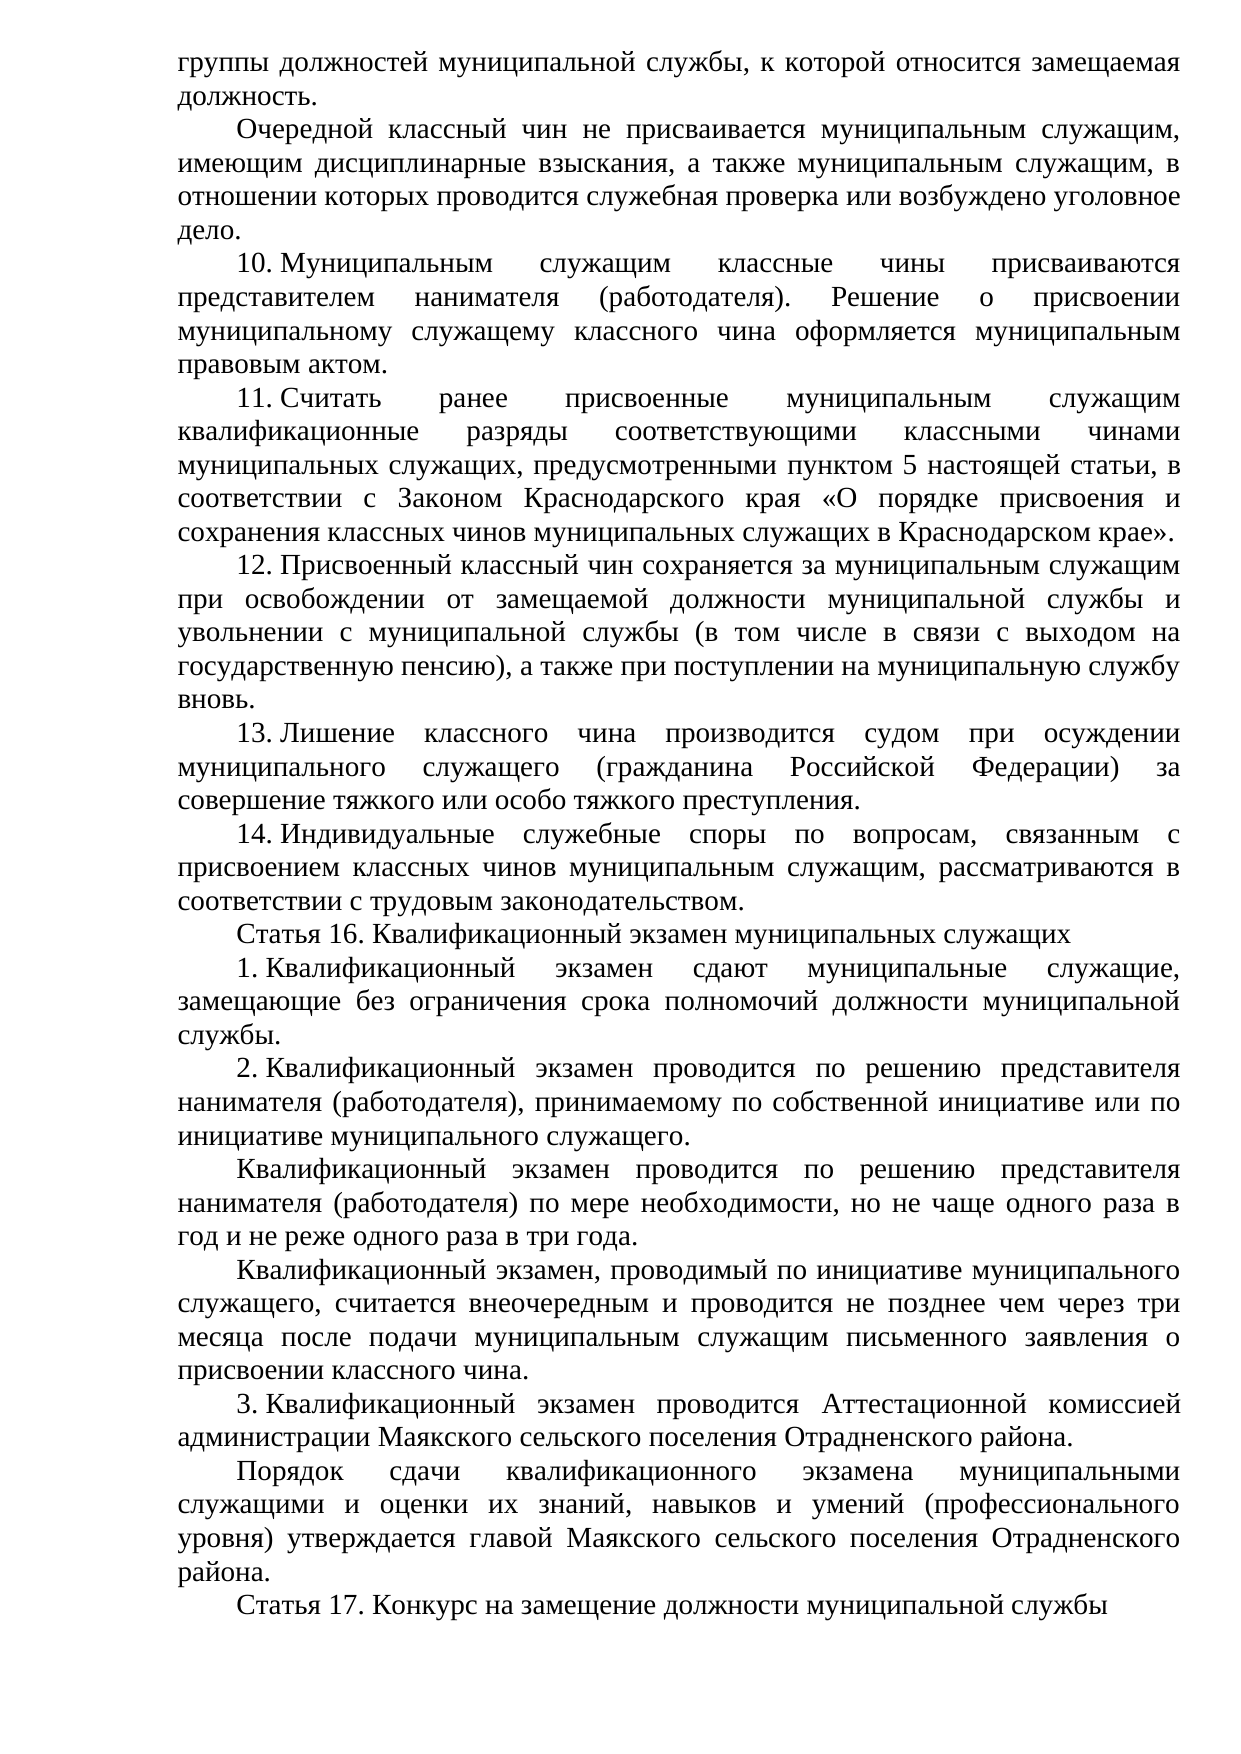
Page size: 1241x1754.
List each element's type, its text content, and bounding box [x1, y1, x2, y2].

text 1. Квалификационный экзамен сдают муниципальные служащие, замещающие без ограничения срока полномочий должности муниципальной службы. [177, 950, 1181, 1051]
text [177, 44, 1181, 111]
text 3. Квалификационный экзамен проводится Аттестационной комиссией администрации Маякского сельского поселения Отрадненского района. [177, 1386, 1181, 1453]
text Порядок сдачи квалификационного экзамена муниципальными служащими и оценки их знаний, навыков и умений (профессионального уровня) утверждается главой Маякского сельского поселения Отрадненского района. [177, 1453, 1181, 1587]
text 2. Квалификационный экзамен проводится по решению представителя нанимателя (работодателя), принимаемому по собственной инициативе или по инициативе муниципального служащего. [177, 1051, 1181, 1151]
text Квалификационный экзамен, проводимый по инициативе муниципального служащего, считается внеочередным и проводится не позднее чем через три месяца после подачи муниципальным служащим письменного заявления о присвоении классного чина. [177, 1252, 1181, 1386]
text Статья 16. Квалификационный экзамен муниципальных служащих [177, 916, 1181, 950]
text 14. Индивидуальные служебные споры по вопросам, связанным с присвоением классных чинов муниципальным служащим, рассматриваются в соответствии с трудовым законодательством. [177, 816, 1181, 916]
text Очередной классный чин не присваивается муниципальным служащим, имеющим дисциплинарные взыскания, а также муниципальным служащим, в отношении которых проводится служебная проверка или возбуждено уголовное дело. [177, 111, 1181, 246]
text 12. Присвоенный классный чин сохраняется за муниципальным служащим при освобождении от замещаемой должности муниципальной службы и увольнении с муниципальной службы (в том числе в связи с выходом на государственную пенсию), а также при поступлении на муниципальную службу вновь. [177, 547, 1181, 715]
text 10. Муниципальным служащим классные чины присваиваются представителем нанимателя (работодателя). Решение о присвоении муниципальному служащему классного чина оформляется муниципальным правовым актом. [177, 246, 1181, 380]
text 13. Лишение классного чина производится судом при осуждении муниципального служащего (гражданина Российской Федерации) за совершение тяжкого или особо тяжкого преступления. [177, 715, 1181, 816]
text Квалификационный экзамен проводится по решению представителя нанимателя (работодателя) по мере необходимости, но не чаще одного раза в год и не реже одного раза в три года. [177, 1151, 1181, 1252]
text Статья 17. Конкурс на замещение должности муниципальной службы [177, 1587, 1181, 1621]
text 11. Считать ранее присвоенные муниципальным служащим квалификационные разряды соответствующими классными чинами муниципальных служащих, предусмотренными пунктом 5 настоящей статьи, в соответствии с Законом Краснодарского края «О порядке присвоения и сохранения классных чинов муниципальных служащих в Краснодарском крае». [177, 380, 1181, 547]
